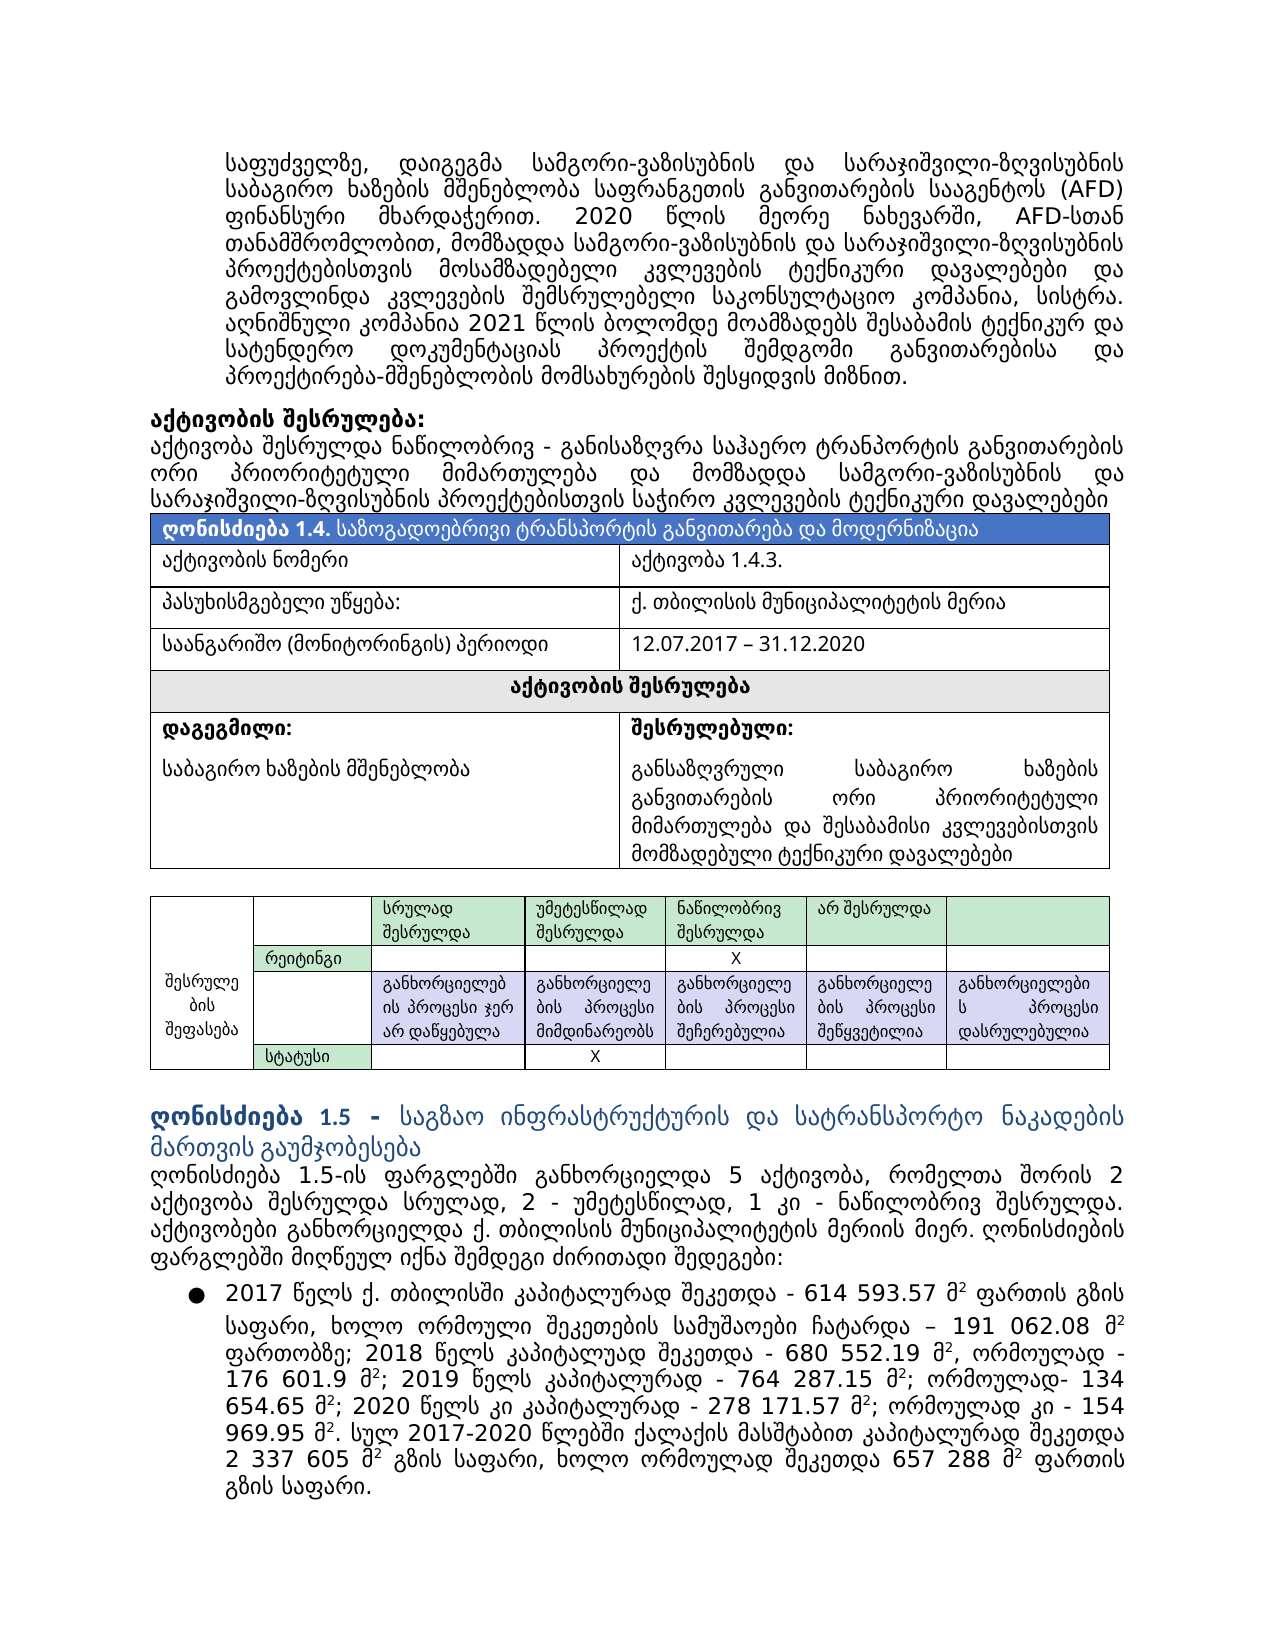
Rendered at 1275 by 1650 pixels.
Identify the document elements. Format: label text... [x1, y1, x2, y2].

table_cell პასუხისმგებელი უწყება: [151, 588, 619, 628]
table_cell საანგარიშო (მონიტორინგის) პერიოდი [151, 629, 619, 670]
table_header შესრულების შეფასება [151, 897, 253, 1069]
table_header [947, 897, 1109, 945]
table_cell [526, 946, 665, 971]
table_cell ქ. თბილისის მუნიციპალიტეტის მერია [620, 588, 1109, 628]
table_cell აქტივობის ნომერი [151, 545, 619, 586]
text აქტივობის შესრულება: [150, 407, 1125, 433]
table_cell X [666, 946, 806, 971]
text აქტივობა შესრულდა ნაწილობრივ - განისაზღვრა საჰაერო ტრანპორტის განვითარების ორი პრიორიტეტული მიმართულება და მომზადდა სამგორი-ვაზისუბნის და სარაჯიშვილი-ზღვისუბნის პროექტებისთვის საჭირო კვლევების ტექნიკური დავალებები [150, 433, 1125, 513]
subtitle ღონისძიება 1.5 - საგზაო ინფრასტრუქტურის და სატრანსპორტო ნაკადების მართვის გაუმჯობესება [150, 1101, 1125, 1162]
list 2017 წელს ქ. თბილისში კაპიტალურად შეკეთდა - 614 593.57 მ2 ფართის გზის საფარი, ხოლო ორმოული შეკეთების სამუშაოები ჩატარდა – 191 062.08 მ2 ფართობზე; 2018 წელს კაპიტალუად შეკეთდა - 680 552.19 მ2, ორმოულად - 176 601.9 მ2; 2019 წელს კაპიტალურად - 764 287.15 მ2; ორმოულად- 134 654.65 მ2; 2020 წელს კი კაპიტალურად - 278 171.57 მ2; ორმოულად კი - 154 969.95 მ2. სულ 2017-2020 წლებში ქალაქის მასშტაბით კაპიტალურად შეკეთდა 2 337 605 მ2 გზის საფარი, ხოლო ორმოულად შეკეთდა 657 288 მ2 ფართის გზის საფარი. [187, 1270, 1125, 1500]
table_cell განხორციელების პროცესი შეწყვეტილია [807, 972, 946, 1044]
table_cell დაგეგმილი: საბაგირო ხაზების მშენებლობა [151, 713, 619, 868]
table_cell აქტივობის შესრულება [151, 671, 1109, 712]
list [187, 150, 1125, 390]
table_cell [372, 1045, 524, 1069]
table_header ნაწილობრივ შესრულდა [666, 897, 806, 945]
table_cell განხორციელების პროცესი შეჩერებულია [666, 972, 806, 1044]
table_cell განხორციელების პროცესი დასრულებულია [947, 972, 1109, 1044]
table_header ღონისძიება 1.4. საზოგადოებრივი ტრანსპორტის განვითარება და მოდერნიზაცია [151, 514, 1109, 544]
table_header [254, 897, 371, 945]
table_header არ შესრულდა [807, 897, 946, 945]
table_cell შესრულებული: განსაზღვრული საბაგირო ხაზების განვითარების ორი პრიორიტეტული მიმართულება და შესაბამისი კვლევებისთვის მომზადებული ტექნიკური დავალებები [620, 713, 1109, 868]
table_header უმეტესწილად შესრულდა [526, 897, 665, 945]
table_cell [666, 1045, 806, 1069]
table_cell [807, 1045, 946, 1069]
text ღონისძიება 1.5-ის ფარგლებში განხორციელდა 5 აქტივობა, რომელთა შორის 2 აქტივობა შესრულდა სრულად, 2 - უმეტესწილად, 1 კი - ნაწილობრივ შესრულდა. აქტივობები განხორციელდა ქ. თბილისის მუნიციპალიტეტის მერიის მიერ. ღონისძიების ფარგლებში მიღწეულ იქნა შემდეგი ძირითადი შედეგები: [150, 1162, 1125, 1270]
table_cell [254, 972, 371, 1044]
table_cell სტატუსი [254, 1045, 371, 1069]
table_cell 12.07.2017 – 31.12.2020 [620, 629, 1109, 670]
table_cell განხორციელების პროცესი ჯერ არ დაწყებულა [372, 972, 524, 1044]
table_cell განხორციელების პროცესი მიმდინარეობს [526, 972, 665, 1044]
table_cell [807, 946, 946, 971]
table_cell [947, 1045, 1109, 1069]
table_cell რეიტინგი [254, 946, 371, 971]
table_cell აქტივობა 1.4.3. [620, 545, 1109, 586]
table_header სრულად შესრულდა [372, 897, 524, 945]
table_cell [947, 946, 1109, 971]
table_cell X [526, 1045, 665, 1069]
table_cell [372, 946, 524, 971]
